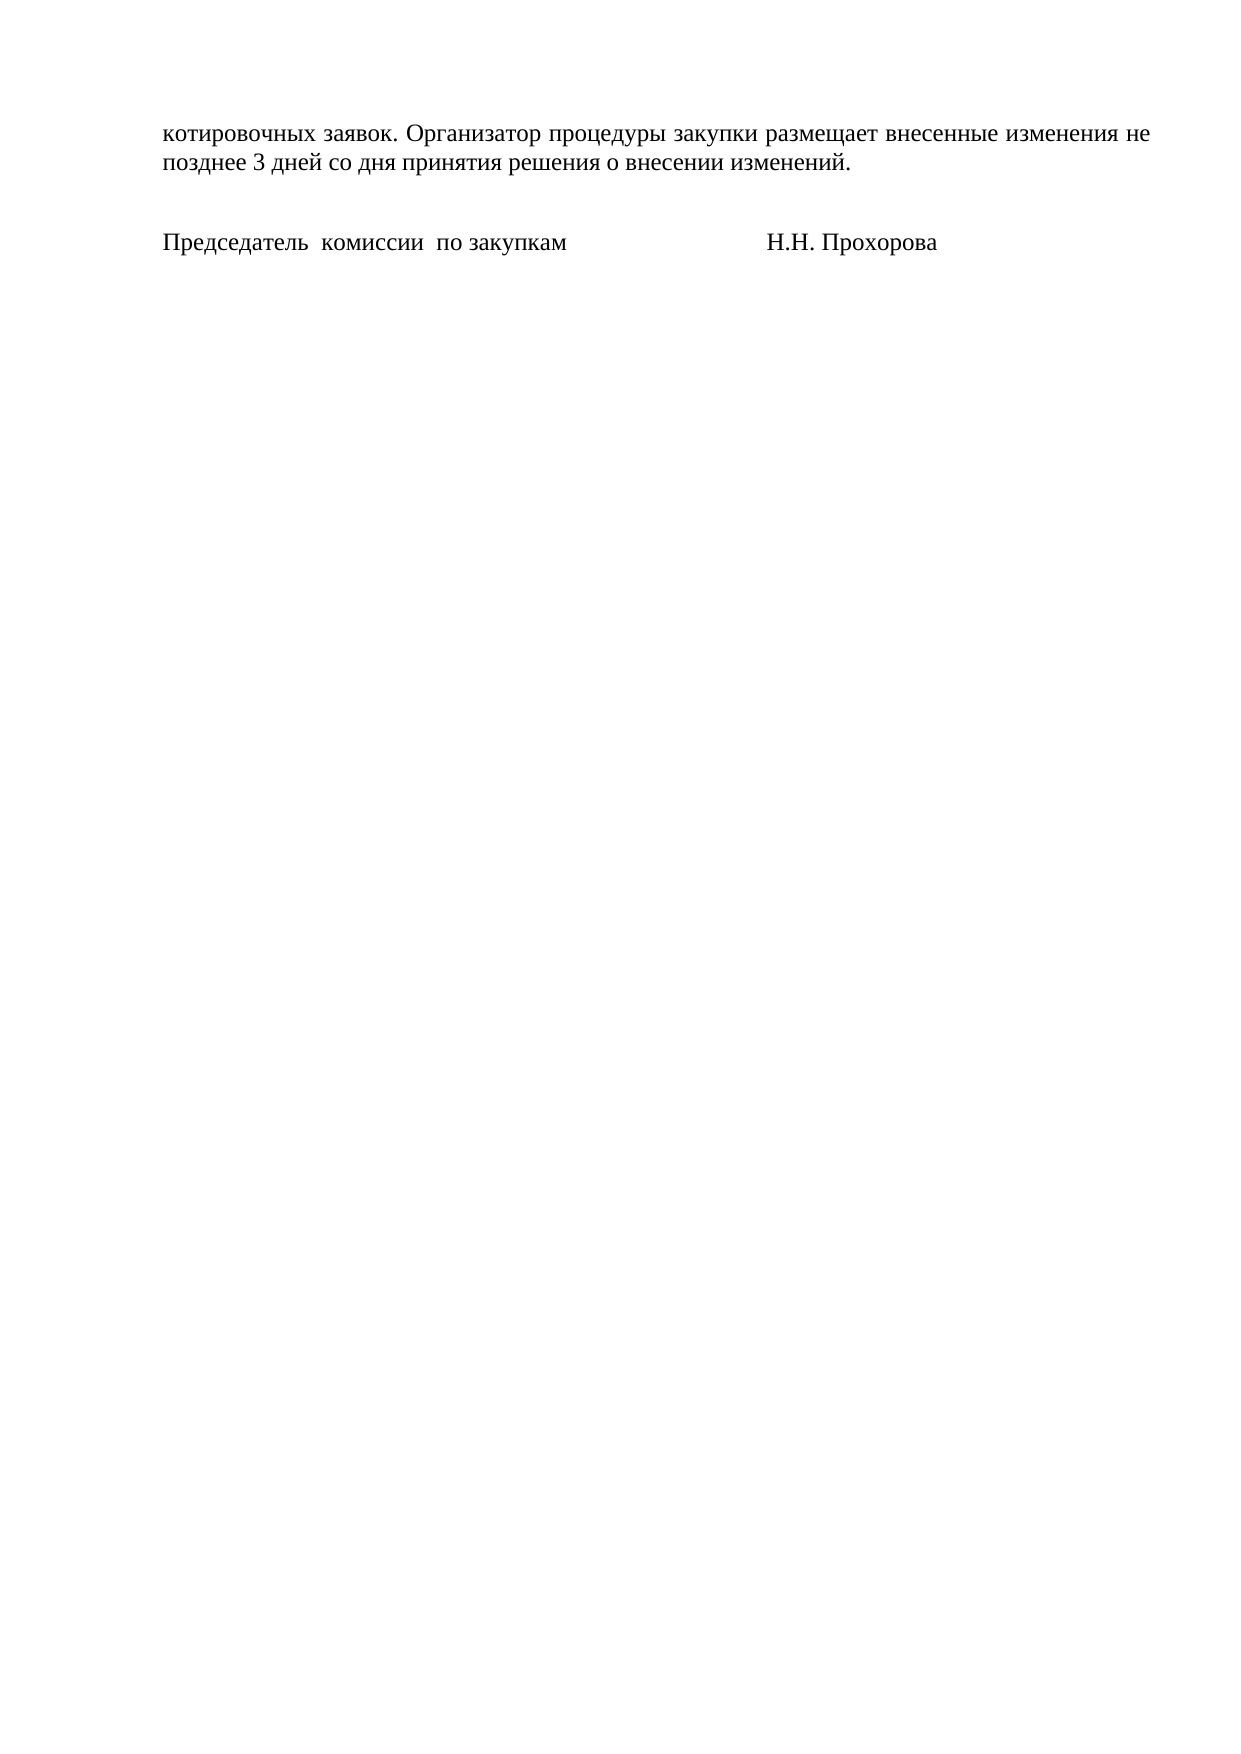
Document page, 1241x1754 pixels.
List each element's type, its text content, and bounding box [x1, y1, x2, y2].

text Председатель комиссии по закупкам Н.Н. Прохорова [162, 227, 1152, 255]
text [162, 118, 1152, 176]
